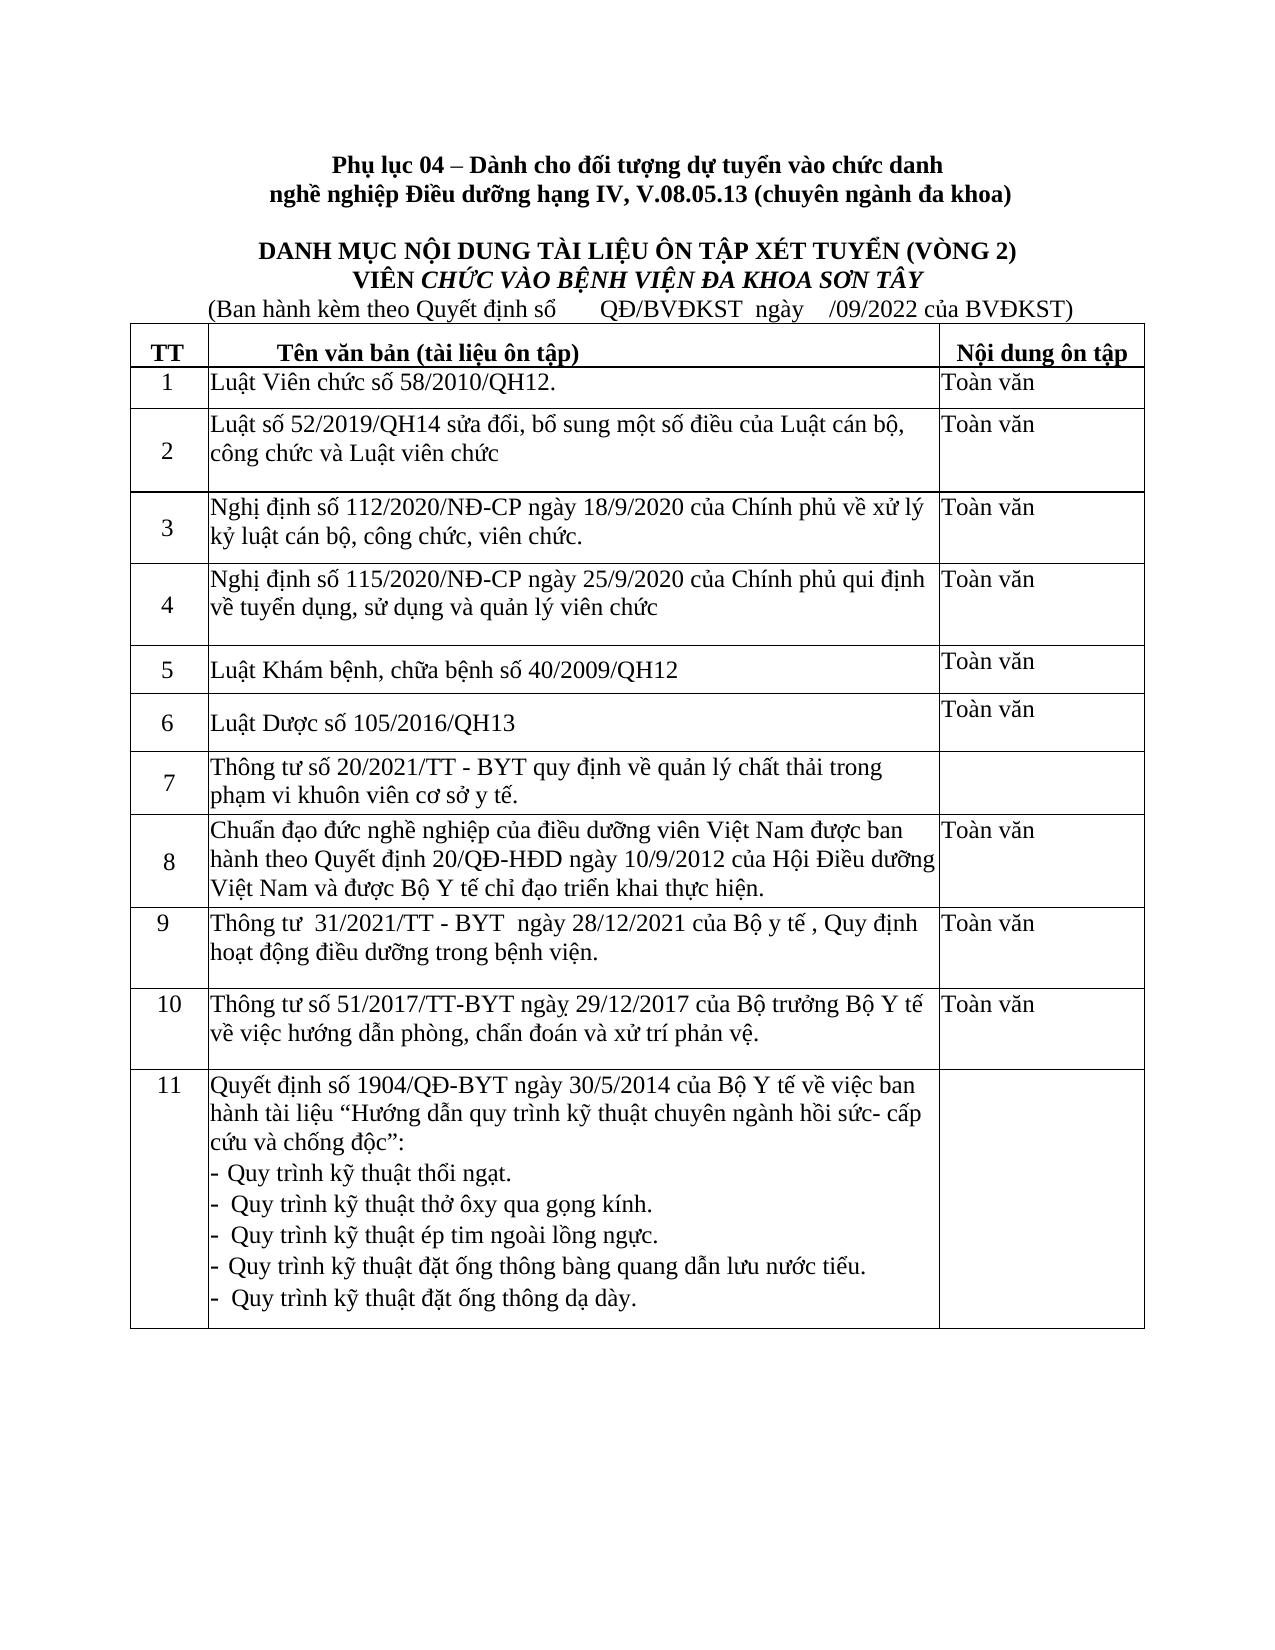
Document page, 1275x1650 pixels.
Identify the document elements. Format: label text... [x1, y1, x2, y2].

table_cell Toàn văn [940, 989, 1144, 1069]
table_header TT [131, 324, 208, 366]
table_cell 6 [131, 694, 208, 751]
table_cell 8 [131, 815, 208, 907]
table_cell [940, 752, 1144, 814]
table_cell Toàn văn [940, 409, 1144, 491]
table_cell Nghị định số 112/2020/NĐ-CP ngày 18/9/2020 của Chính phủ về xử lý kỷ luật cán bộ, công chức, viên chức. [209, 493, 939, 563]
text DANH MỤC NỘI DUNG TÀI LIỆU ÔN TẬP XÉT TUYỂN (VÒNG 2) [150, 236, 1125, 265]
table_cell Toàn văn [940, 493, 1144, 563]
table_cell Thông tư 31/2021/TT - BYT ngày 28/12/2021 của Bộ y tế , Quy định hoạt động điều dưỡng trong bệnh viện. [209, 908, 939, 988]
table_cell Chuẩn đạo đức nghề nghiệp của điều dưỡng viên Việt Nam được ban hành theo Quyết định 20/QĐ-HĐD ngày 10/9/2012 của Hội Điều dưỡng Việt Nam và được Bộ Y tế chỉ đạo triển khai thực hiện. [209, 815, 939, 907]
table_cell 1 [131, 368, 208, 408]
table_cell Thông tư số 20/2021/TT - BYT quy định về quản lý chất thải trong phạm vi khuôn viên cơ sở y tế. [209, 752, 939, 814]
text Phụ lục 04 – Dành cho đối tượng dự tuyển vào chức danh [150, 150, 1125, 179]
table_cell Toàn văn [940, 694, 1144, 751]
table_cell 4 [131, 564, 208, 645]
table_cell 10 [131, 989, 208, 1069]
text VIÊN CHỨC VÀO BỆNH VIỆN ĐA KHOA SƠN TÂY [150, 265, 1125, 294]
table_cell Nghị định số 115/2020/NĐ-CP ngày 25/9/2020 của Chính phủ qui định về tuyển dụng, sử dụng và quản lý viên chức [209, 564, 939, 645]
table_cell Toàn văn [940, 815, 1144, 907]
table_cell Luật Viên chức số 58/2010/QH12. [209, 368, 939, 408]
text nghề nghiệp Điều dưỡng hạng IV, V.08.05.13 (chuyên ngành đa khoa) [150, 179, 1125, 207]
table_cell 2 [131, 409, 208, 491]
table_cell Toàn văn [940, 908, 1144, 988]
table_cell Quyết định số 1904/QĐ-BYT ngày 30/5/2014 của Bộ Y tế về việc ban hành tài liệu “Hướng dẫn quy trình kỹ thuật chuyên ngành hồi sức- cấp cứu và chống độc”: Quy trình kỹ thuật thổi ngạt. Quy trình kỹ thuật thở ôxy qua gọng kính. Quy trình kỹ thuật ép tim ngoài lồng ngực. Quy trình kỹ thuật đặt ống thông bàng quang dẫn lưu nước tiểu. Quy trình kỹ thuật đặt ống thông dạ dày. [209, 1070, 939, 1328]
table_header Tên văn bản (tài liệu ôn tập) [209, 324, 939, 366]
table_cell Toàn văn [940, 646, 1144, 693]
table_cell 5 [131, 646, 208, 693]
table_cell 9 [131, 908, 208, 988]
table_cell Luật số 52/2019/QH14 sửa đổi, bổ sung một số điều của Luật cán bộ, công chức và Luật viên chức [209, 409, 939, 491]
table_cell 11 [131, 1070, 208, 1328]
table_cell 3 [131, 493, 208, 563]
table_header Nội dung ôn tập [940, 324, 1144, 366]
text (Ban hành kèm theo Quyết định sổ QĐ/BVĐKST ngày /09/2022 của BVĐKST) [150, 294, 1125, 322]
table_cell Luật Dược số 105/2016/QH13 [209, 694, 939, 751]
table_cell Toàn văn [940, 368, 1144, 408]
table_cell [940, 1070, 1144, 1328]
table_cell Toàn văn [940, 564, 1144, 645]
table_cell Luật Khám bệnh, chữa bệnh số 40/2009/QH12 [209, 646, 939, 693]
table_cell 7 [131, 752, 208, 814]
table_cell Thông tư số 51/2017/TT-BYT ngàỵ 29/12/2017 của Bộ trưởng Bộ Y tế về việc hướng dẫn phòng, chẩn đoán và xử trí phản vệ. [209, 989, 939, 1069]
